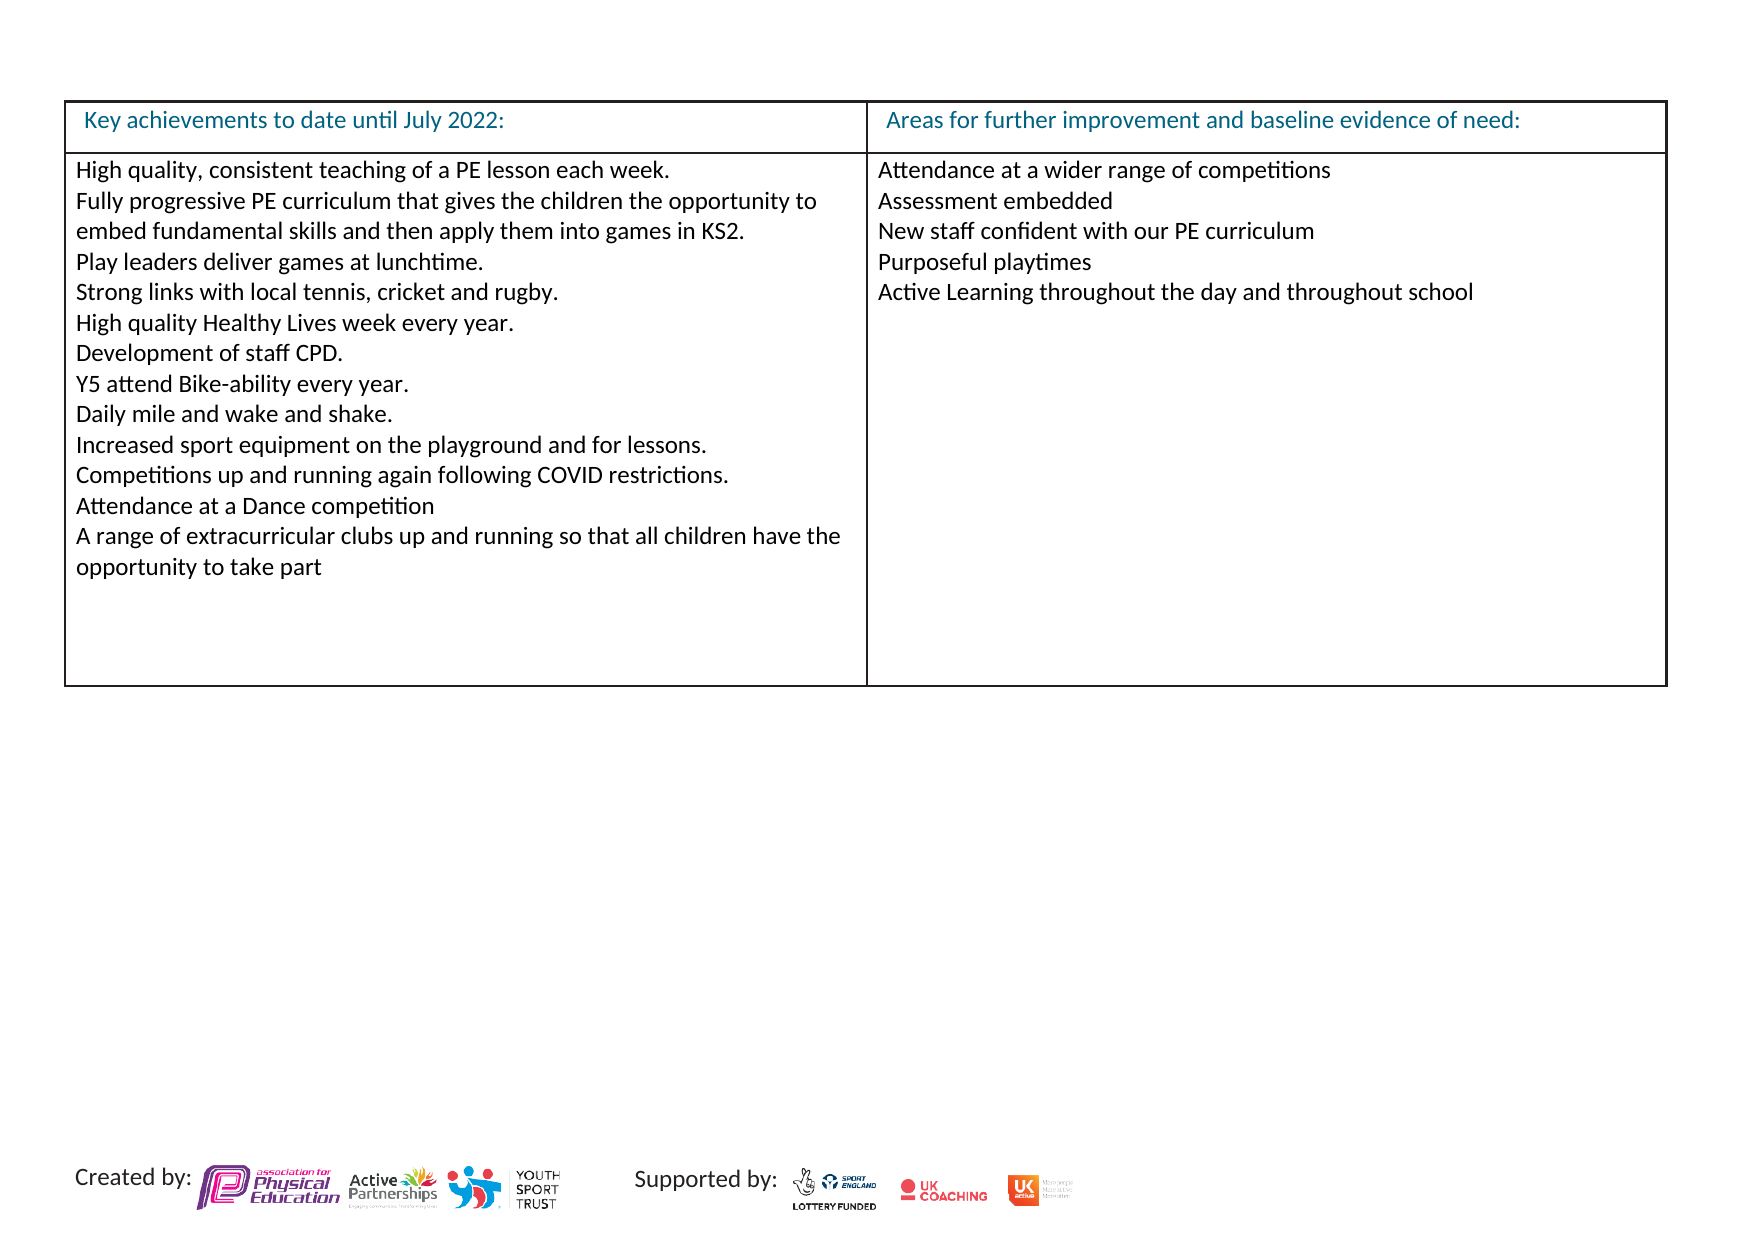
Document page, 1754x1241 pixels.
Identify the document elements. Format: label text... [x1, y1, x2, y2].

table_cell High quality, consistent teaching of a PE lesson each week. Fully progressive PE curriculum that gives the children the opportunity to embed fundamental skills and then apply them into games in KS2. Play leaders deliver games at lunchtime. Strong links with local tennis, cricket and rugby. High quality Healthy Lives week every year. Development of staff CPD. Y5 attend Bike-ability every year. Daily mile and wake and shake. Increased sport equipment on the playground and for lessons. Competitions up and running again following COVID restrictions. Attendance at a Dance competition A range of extracurricular clubs up and running so that all children have the opportunity to take part [66, 154, 866, 685]
table_header Key achievements to date until July 2022: [66, 103, 866, 152]
picture [196, 1165, 560, 1210]
table_header Areas for further improvement and baseline evidence of need: [868, 103, 1665, 152]
table_cell Attendance at a wider range of competitions Assessment embedded New staff confident with our PE curriculum Purposeful playtimes Active Learning throughout the day and throughout school [868, 154, 1665, 685]
picture [793, 1168, 876, 1210]
picture [920, 1181, 987, 1201]
picture [1008, 1174, 1073, 1206]
